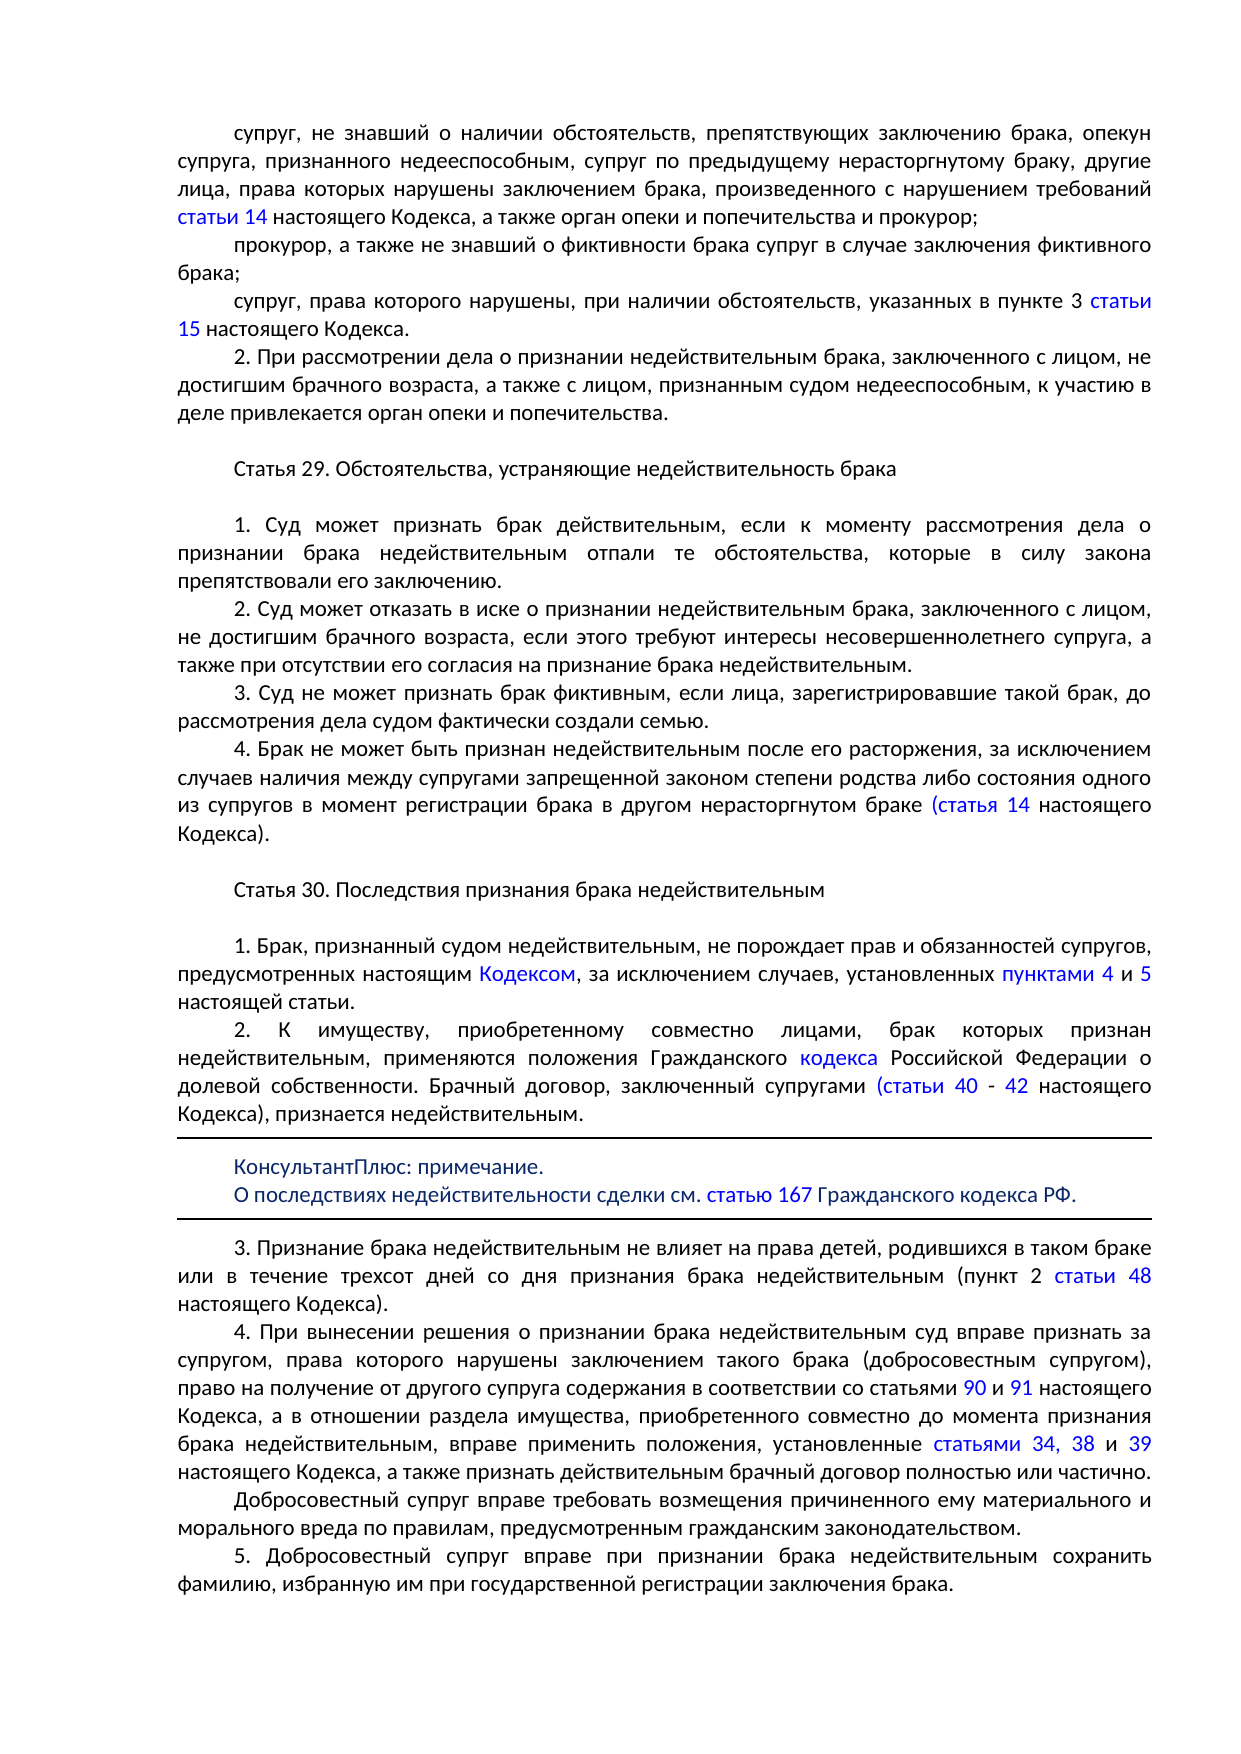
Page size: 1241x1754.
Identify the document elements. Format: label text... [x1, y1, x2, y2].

text 1. Суд может признать брак действительным, если к моменту рассмотрения дела о признании брака недействительным отпали те обстоятельства, которые в силу закона препятствовали его заключению. [177, 510, 1152, 594]
text 1. Брак, признанный судом недействительным, не порождает прав и обязанностей супругов, предусмотренных настоящим Кодексом, за исключением случаев, установленных пунктами 4 и 5 настоящей статьи. [177, 931, 1152, 1015]
text Добросовестный супруг вправе требовать возмещения причиненного ему материального и морального вреда по правилам, предусмотренным гражданским законодательством. [177, 1485, 1152, 1541]
text 4. Брак не может быть признан недействительным после его расторжения, за исключением случаев наличия между супругами запрещенной законом степени родства либо состояния одного из супругов в момент регистрации брака в другом нерасторгнутом браке (статья 14 настоящего Кодекса). [177, 734, 1152, 847]
text Статья 29. Обстоятельства, устраняющие недействительность брака [177, 454, 1152, 482]
text супруг, права которого нарушены, при наличии обстоятельств, указанных в пункте 3 статьи 15 настоящего Кодекса. [177, 286, 1152, 342]
text КонсультантПлюс: примечание. [177, 1152, 1152, 1180]
text О последствиях недействительности сделки см. статью 167 Гражданского кодекса РФ. [177, 1180, 1152, 1208]
text 5. Добросовестный супруг вправе при признании брака недействительным сохранить фамилию, избранную им при государственной регистрации заключения брака. [177, 1541, 1152, 1597]
text 2. Суд может отказать в иске о признании недействительным брака, заключенного с лицом, не достигшим брачного возраста, если этого требуют интересы несовершеннолетнего супруга, а также при отсутствии его согласия на признание брака недействительным. [177, 594, 1152, 678]
text 3. Признание брака недействительным не влияет на права детей, родившихся в таком браке или в течение трехсот дней со дня признания брака недействительным (пункт 2 статьи 48 настоящего Кодекса). [177, 1233, 1152, 1317]
text 4. При вынесении решения о признании брака недействительным суд вправе признать за супругом, права которого нарушены заключением такого брака (добросовестным супругом), право на получение от другого супруга содержания в соответствии со статьями 90 и 91 настоящего Кодекса, а в отношении раздела имущества, приобретенного совместно до момента признания брака недействительным, вправе применить положения, установленные статьями 34, 38 и 39 настоящего Кодекса, а также признать действительным брачный договор полностью или частично. [177, 1317, 1152, 1485]
text Статья 30. Последствия признания брака недействительным [177, 875, 1152, 903]
text прокурор, а также не знавший о фиктивности брака супруг в случае заключения фиктивного брака; [177, 230, 1152, 286]
text 3. Суд не может признать брак фиктивным, если лица, зарегистрировавшие такой брак, до рассмотрения дела судом фактически создали семью. [177, 678, 1152, 734]
text 2. При рассмотрении дела о признании недействительным брака, заключенного с лицом, не достигшим брачного возраста, а также с лицом, признанным судом недееспособным, к участию в деле привлекается орган опеки и попечительства. [177, 342, 1152, 426]
text супруг, не знавший о наличии обстоятельств, препятствующих заключению брака, опекун супруга, признанного недееспособным, супруг по предыдущему нерасторгнутому браку, другие лица, права которых нарушены заключением брака, произведенного с нарушением требований статьи 14 настоящего Кодекса, а также орган опеки и попечительства и прокурор; [177, 118, 1152, 230]
text 2. К имуществу, приобретенному совместно лицами, брак которых признан недействительным, применяются положения Гражданского кодекса Российской Федерации о долевой собственности. Брачный договор, заключенный супругами (статьи 40 - 42 настоящего Кодекса), признается недействительным. [177, 1015, 1152, 1127]
